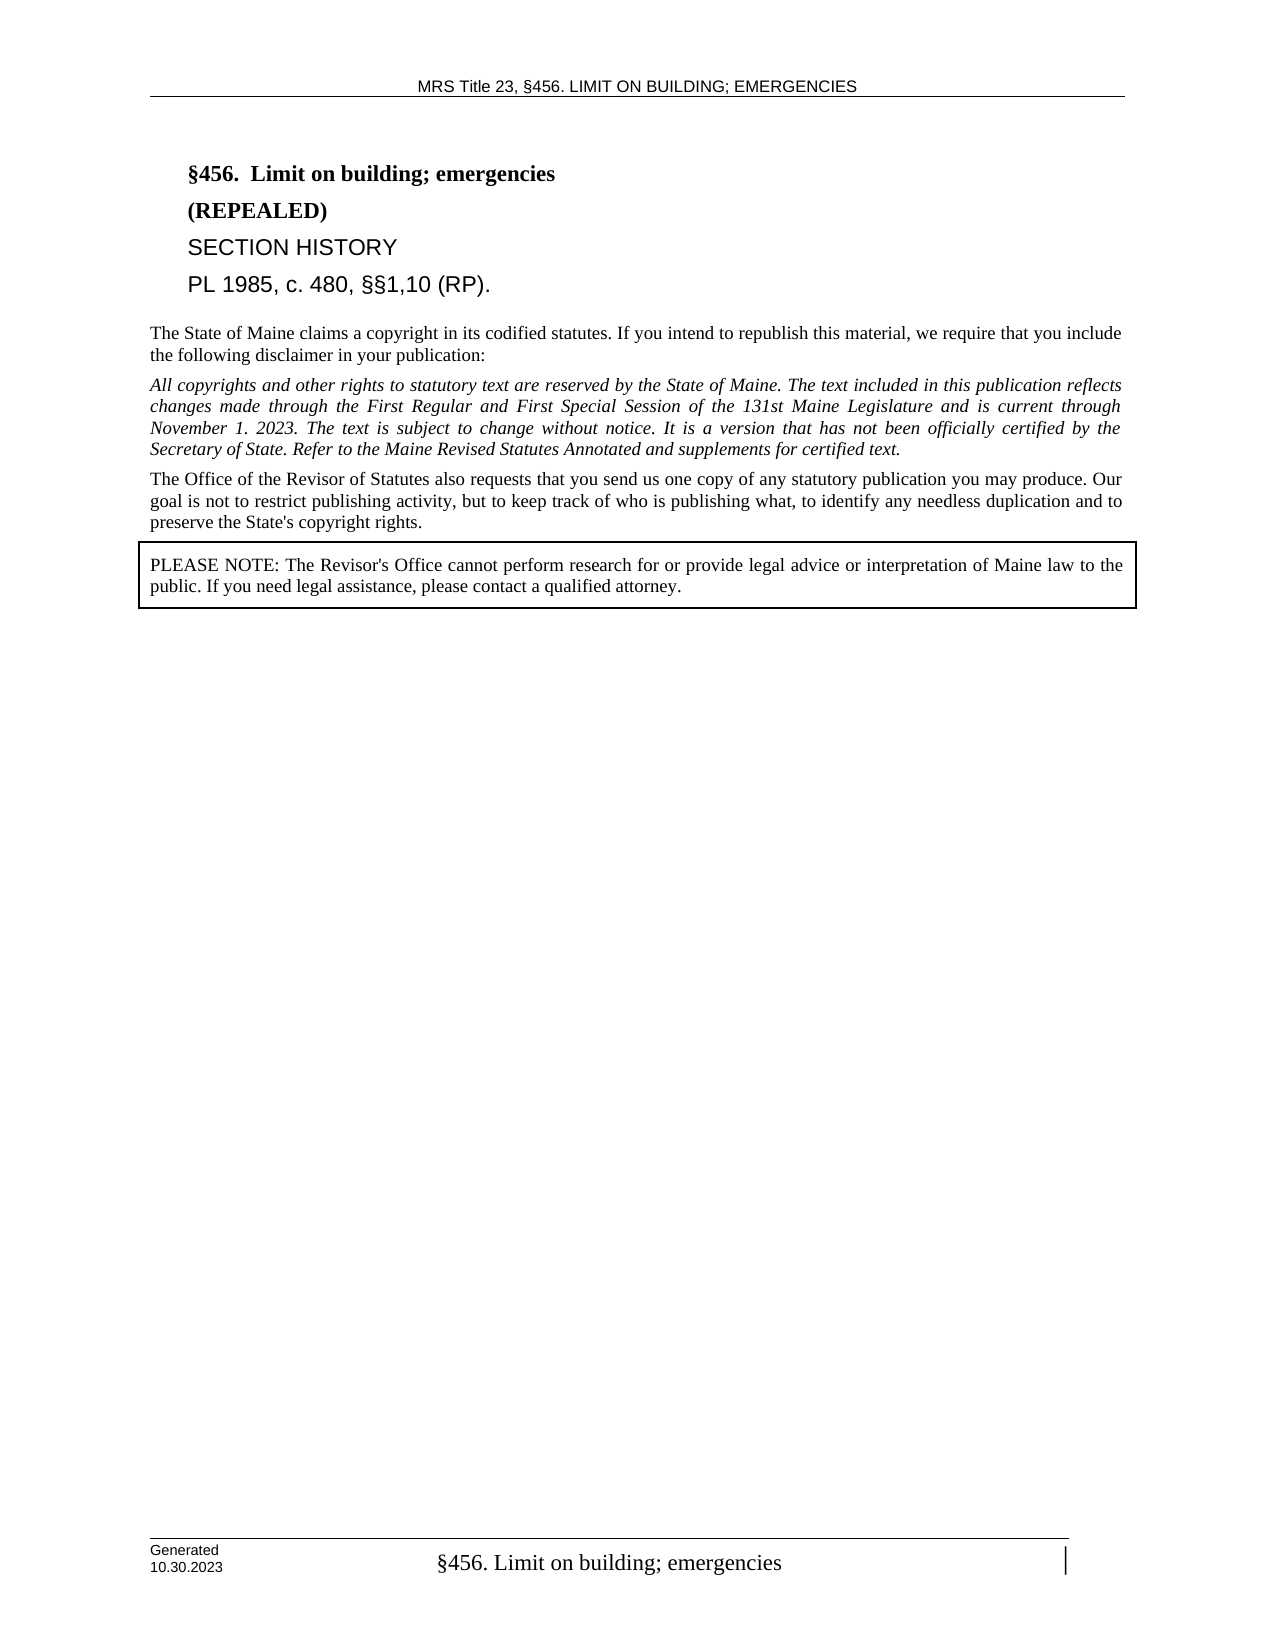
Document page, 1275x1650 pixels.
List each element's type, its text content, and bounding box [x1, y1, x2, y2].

text PL 1985, c. 480, §§1,10 (RP). [187, 271, 1125, 297]
text PLEASE NOTE: The Revisor's Office cannot perform research for or provide legal advice or interpretation of Maine law to the public. If you need legal assistance, please contact a qualified attorney. [140, 543, 1135, 607]
text All copyrights and other rights to statutory text are reserved by the State of Maine. The text included in this publication reflects changes made through the First Regular and First Special Session of the 131st Maine Legislature and is current through November 1. 2023 . The text is subject to change without notice. It is a version that has not been officially certified by the Secretary of State. Refer to the Maine Revised Statutes Annotated and supplements for certified text. [150, 373, 1125, 460]
text The State of Maine claims a copyright in its codified statutes. If you intend to republish this material, we require that you include the following disclaimer in your publication: [150, 322, 1125, 365]
text (REPEALED) [187, 197, 1125, 223]
text §456. Limit on building; emergencies [187, 160, 1125, 187]
text SECTION HISTORY [187, 234, 1125, 260]
text The Office of the Revisor of Statutes also requests that you send us one copy of any statutory publication you may produce. Our goal is not to restrict publishing activity, but to keep track of who is publishing what, to identify any needless duplication and to preserve the State's copyright rights. [150, 468, 1125, 533]
